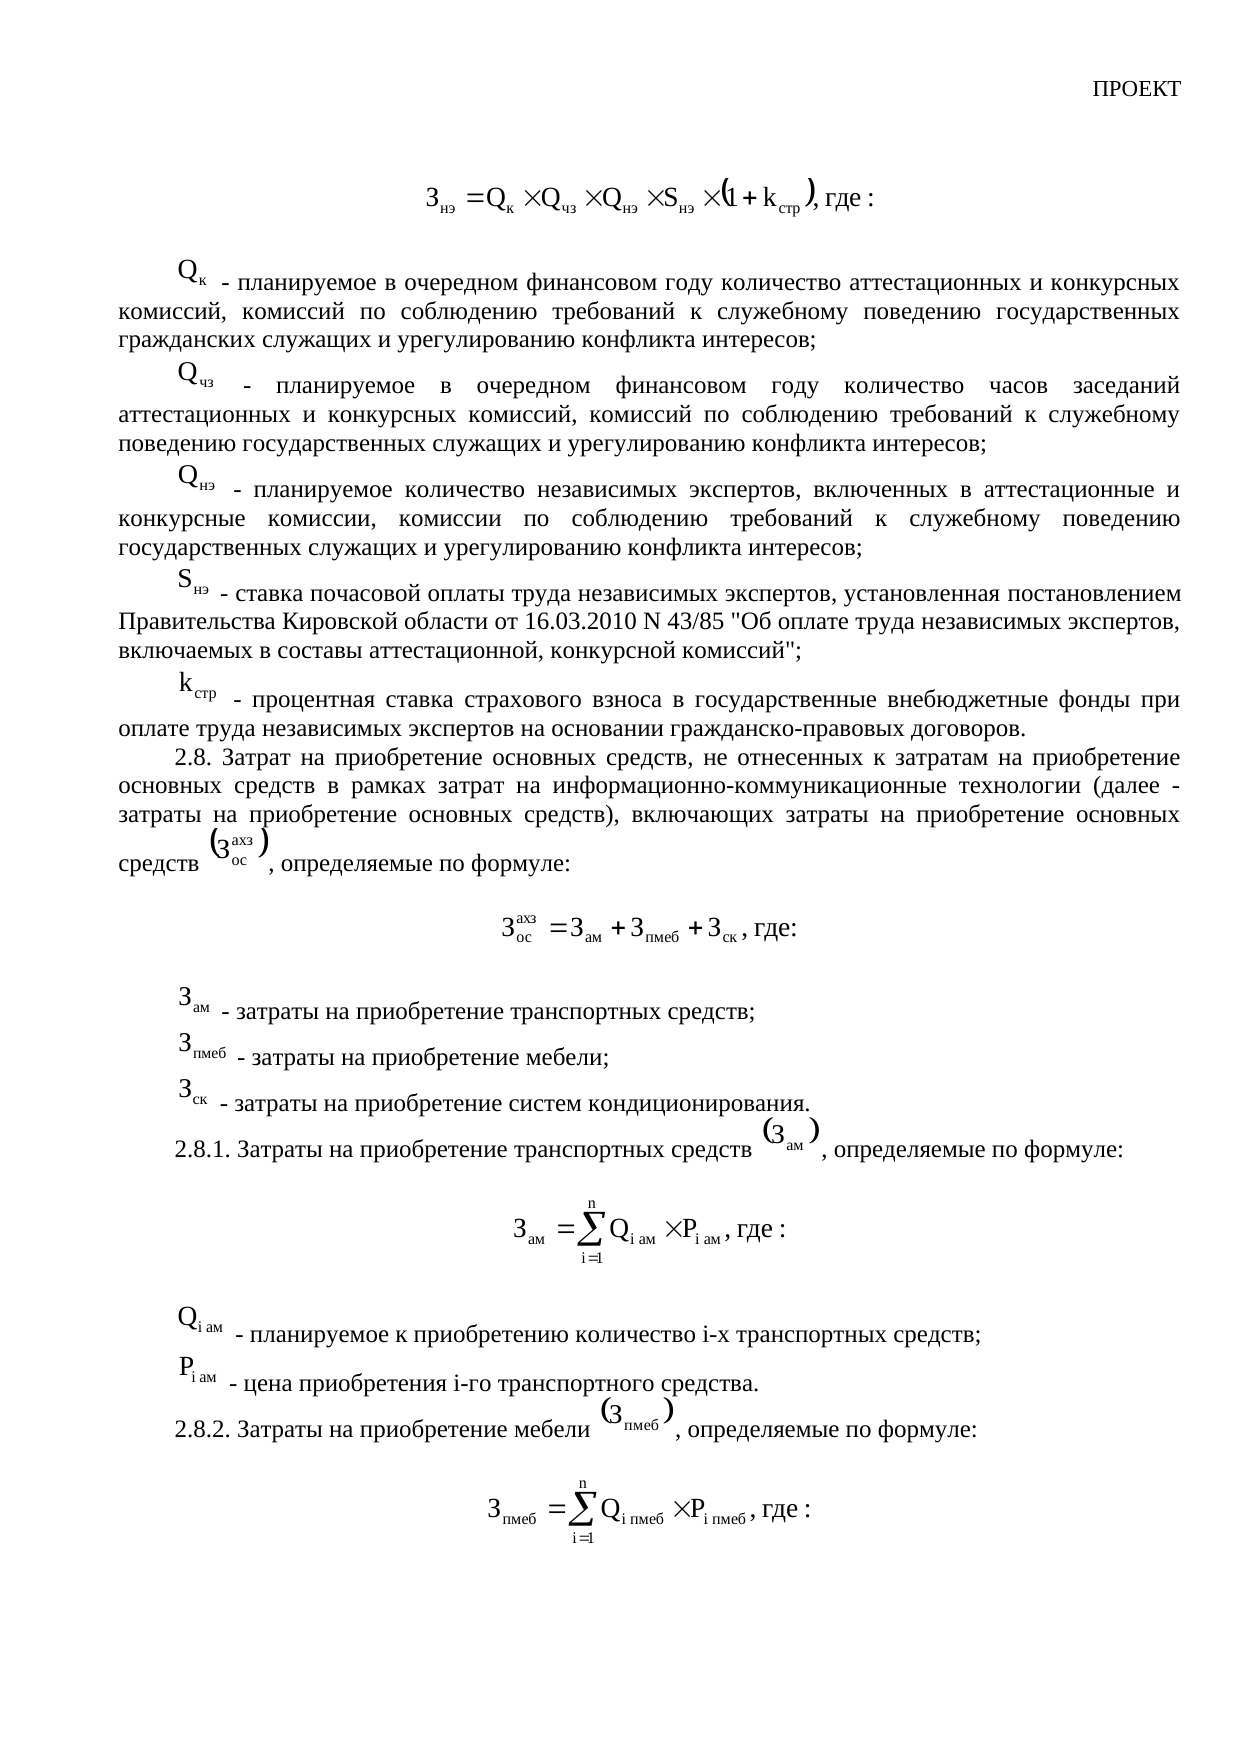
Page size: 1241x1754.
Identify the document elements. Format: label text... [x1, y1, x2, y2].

text 2.8. Затрат на приобретение основных средств, не отнесенных к затратам на приобретение основных средств в рамках затрат на информационно-коммуникационные технологии (далее - затраты на приобретение основных средств), включающих затраты на приобретение основных средств , определяемые по формуле: [118, 742, 1181, 877]
text - планируемое количество независимых экспертов, включенных в аттестационные и конкурсные комиссии, комиссии по соблюдению требований к служебному поведению государственных служащих и урегулированию конфликта интересов; [118, 457, 1181, 560]
text - процентная ставка страхового взноса в государственные внебюджетные фонды при оплате труда независимых экспертов на основании гражданско-правовых договоров. [118, 664, 1181, 742]
text - затраты на приобретение транспортных средств; [118, 978, 1181, 1024]
text - планируемое к приобретению количество i-х транспортных средств; [118, 1298, 1181, 1347]
text - планируемое в очередном финансовом году количество часов заседаний аттестационных и конкурсных комиссий, комиссий по соблюдению требований к служебному поведению государственных служащих и урегулированию конфликта интересов; [118, 353, 1181, 457]
text 2.8.2. Затраты на приобретение мебели , определяемые по формуле: [118, 1397, 1181, 1443]
text - затраты на приобретение мебели; [118, 1024, 1181, 1071]
text - планируемое в очередном финансовом году количество аттестационных и конкурсных комиссий, комиссий по соблюдению требований к служебному поведению государственных гражданских служащих и урегулированию конфликта интересов; [118, 251, 1181, 353]
text - ставка почасовой оплаты труда независимых экспертов, установленная постановлением Правительства Кировской области от 16.03.2010 N 43/85 "Об оплате труда независимых экспертов, включаемых в составы аттестационной, конкурсной комиссий"; [118, 560, 1181, 664]
text 2.8.1. Затраты на приобретение транспортных средств , определяемые по формуле: [118, 1117, 1181, 1163]
text - цена приобретения i-го транспортного средства. [118, 1347, 1181, 1397]
text - затраты на приобретение систем кондиционирования. [118, 1071, 1181, 1117]
